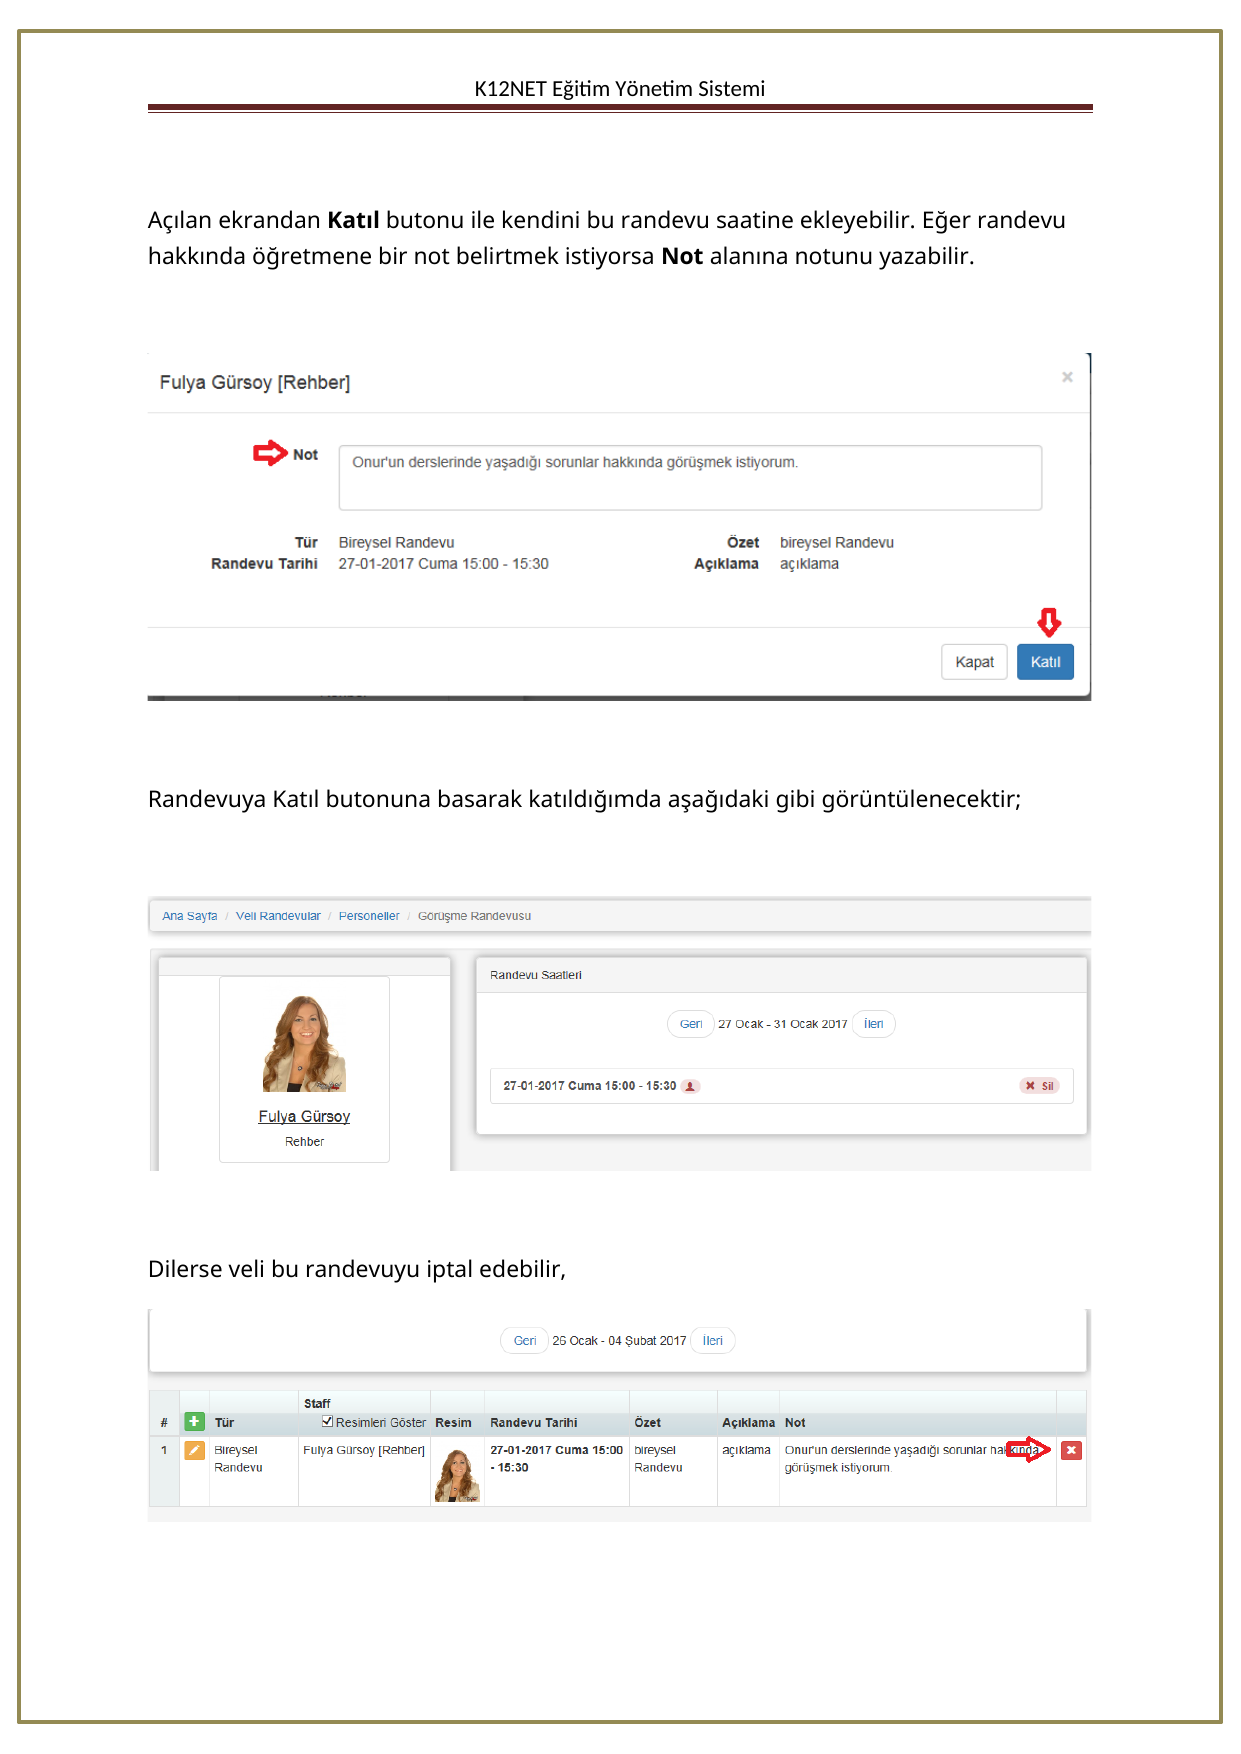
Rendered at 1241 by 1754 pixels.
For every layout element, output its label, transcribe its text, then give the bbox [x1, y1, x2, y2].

text Randevuya Katıl butonuna basarak katıldığımda aşağıdaki gibi görüntülenecektir; [148, 782, 1093, 814]
text Açılan ekrandan Katıl butonu ile kendini bu randevu saatine ekleyebilir. Eğer randevu hakkında öğretmene bir not belirtmek istiyorsa Not alanına notunu yazabilir. [148, 204, 1093, 272]
picture [147, 353, 1092, 701]
text Dilerse veli bu randevuyu iptal edebilir, [148, 1253, 1093, 1284]
picture [147, 1309, 1092, 1522]
picture [147, 896, 1092, 1171]
